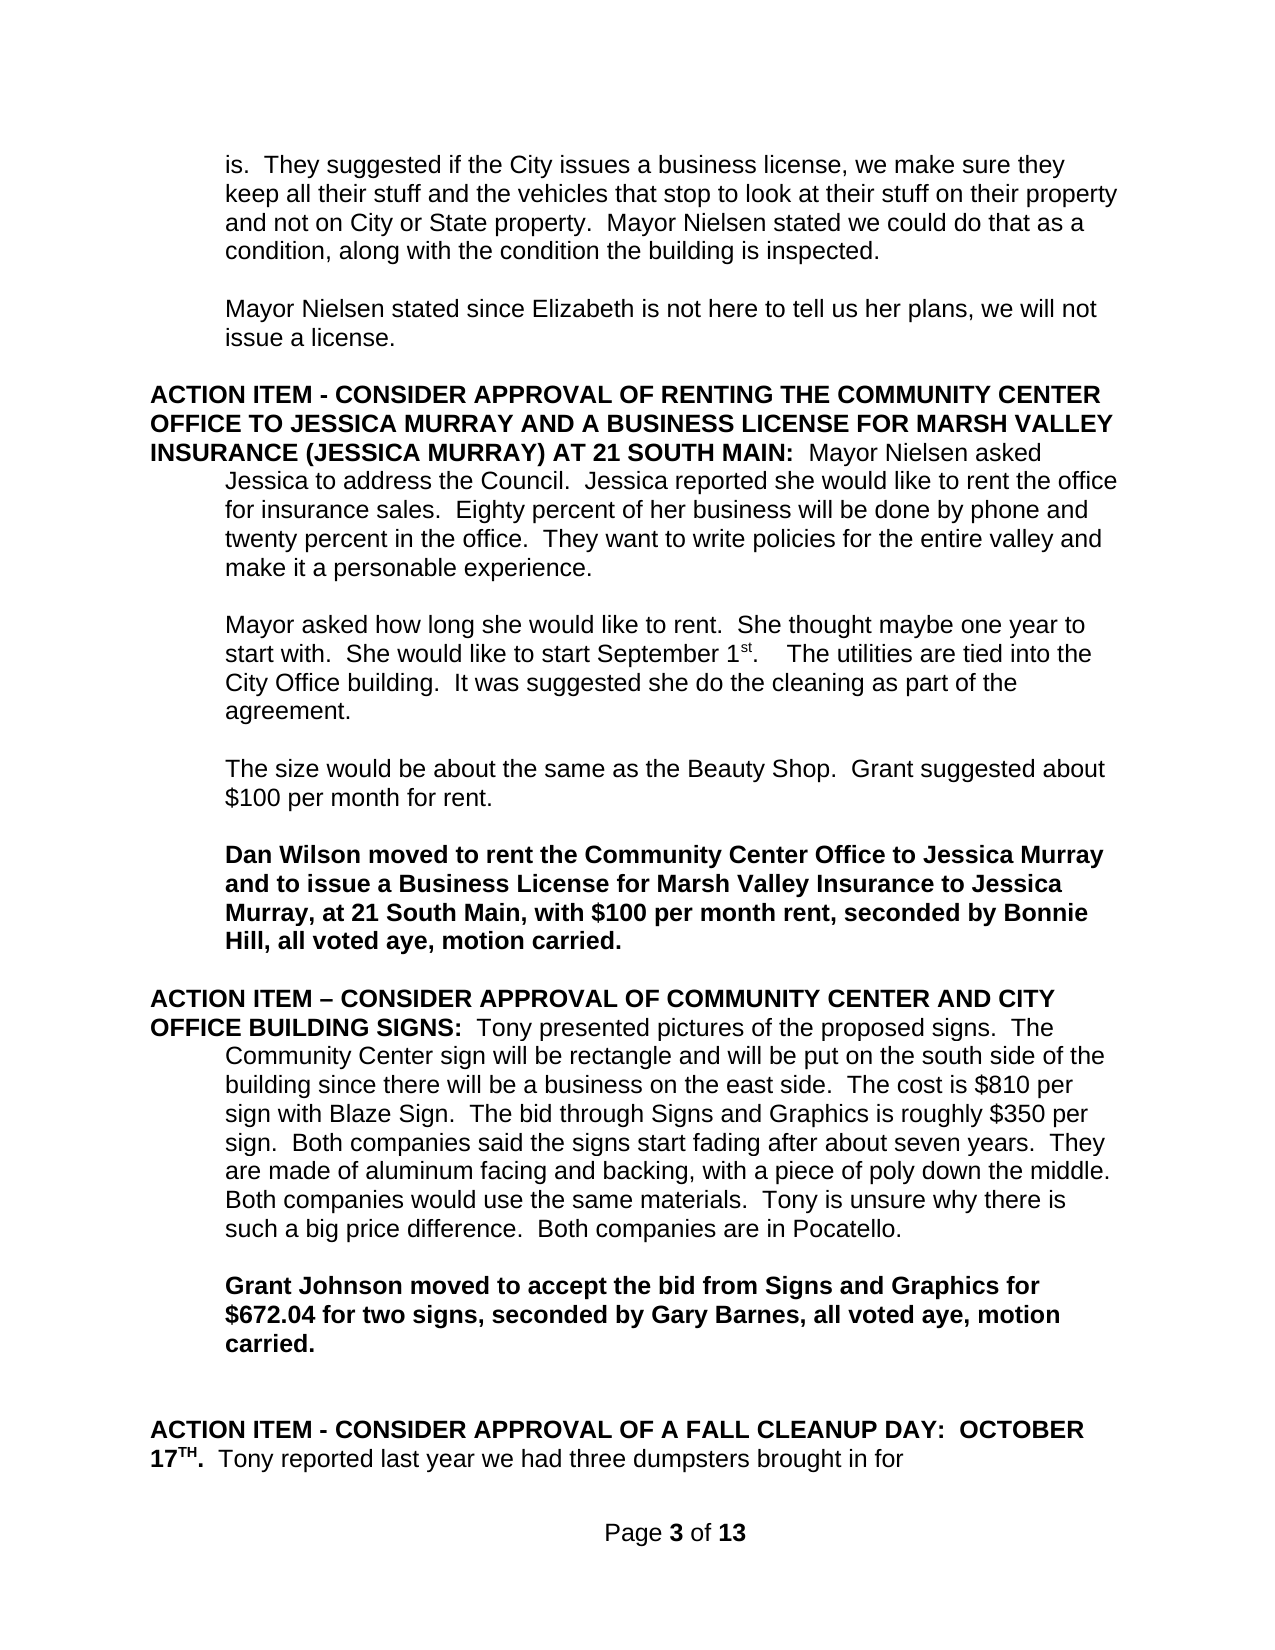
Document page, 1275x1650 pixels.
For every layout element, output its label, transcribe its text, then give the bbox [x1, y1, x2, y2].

text Mayor asked how long she would like to rent. She thought maybe one year to start with. She would like to start September 1st. The utilities are tied into the City Office building. It was suggested she do the cleaning as part of the agreement. [225, 610, 1125, 725]
text Community Center sign will be rectangle and will be put on the south side of the building since there will be a business on the east side. The cost is $810 per sign with Blaze Sign. The bid through Signs and Graphics is roughly $350 per sign. Both companies said the signs start fading after about seven years. They are made of aluminum facing and backing, with a piece of poly down the middle. Both companies would use the same materials. Tony is unsure why there is such a big price difference. Both companies are in Pocatello. [225, 1041, 1125, 1242]
text ACTION ITEM – Consider approval of Community Center and City Office Building Signs: Tony presented pictures of the proposed signs. The [150, 984, 1125, 1041]
text ACTION ITEM - Consider approval of renting the Community Center Office to Jessica Murray and a Business License for Marsh Valley Insurance (Jessica Murray) at 21 South Main: Mayor Nielsen asked [150, 380, 1125, 466]
text Mayor Nielsen stated since Elizabeth is not here to tell us her plans, we will not issue a license. [225, 294, 1125, 351]
text The size would be about the same as the Beauty Shop. Grant suggested about $100 per month for rent. [225, 754, 1125, 811]
text Dan Wilson moved to rent the Community Center Office to Jessica Murray and to issue a Business License for Marsh Valley Insurance to Jessica Murray, at 21 South Main, with $100 per month rent, seconded by Bonnie Hill, all voted aye, motion carried. [225, 840, 1125, 955]
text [225, 150, 1125, 265]
text Grant Johnson moved to accept the bid from Signs and Graphics for $672.04 for two signs, seconded by Gary Barnes, all voted aye, motion carried. [315, 1271, 1125, 1357]
text ACTION ITEM - Consider approval of a Fall Cleanup Day: October 17th. Tony reported last year we had three dumpsters brought in for [904, 1415, 1125, 1472]
text Jessica to address the Council. Jessica reported she would like to rent the office for insurance sales. Eighty percent of her business will be done by phone and twenty percent in the office. They want to write policies for the entire valley and make it a personable experience. [225, 466, 1125, 581]
